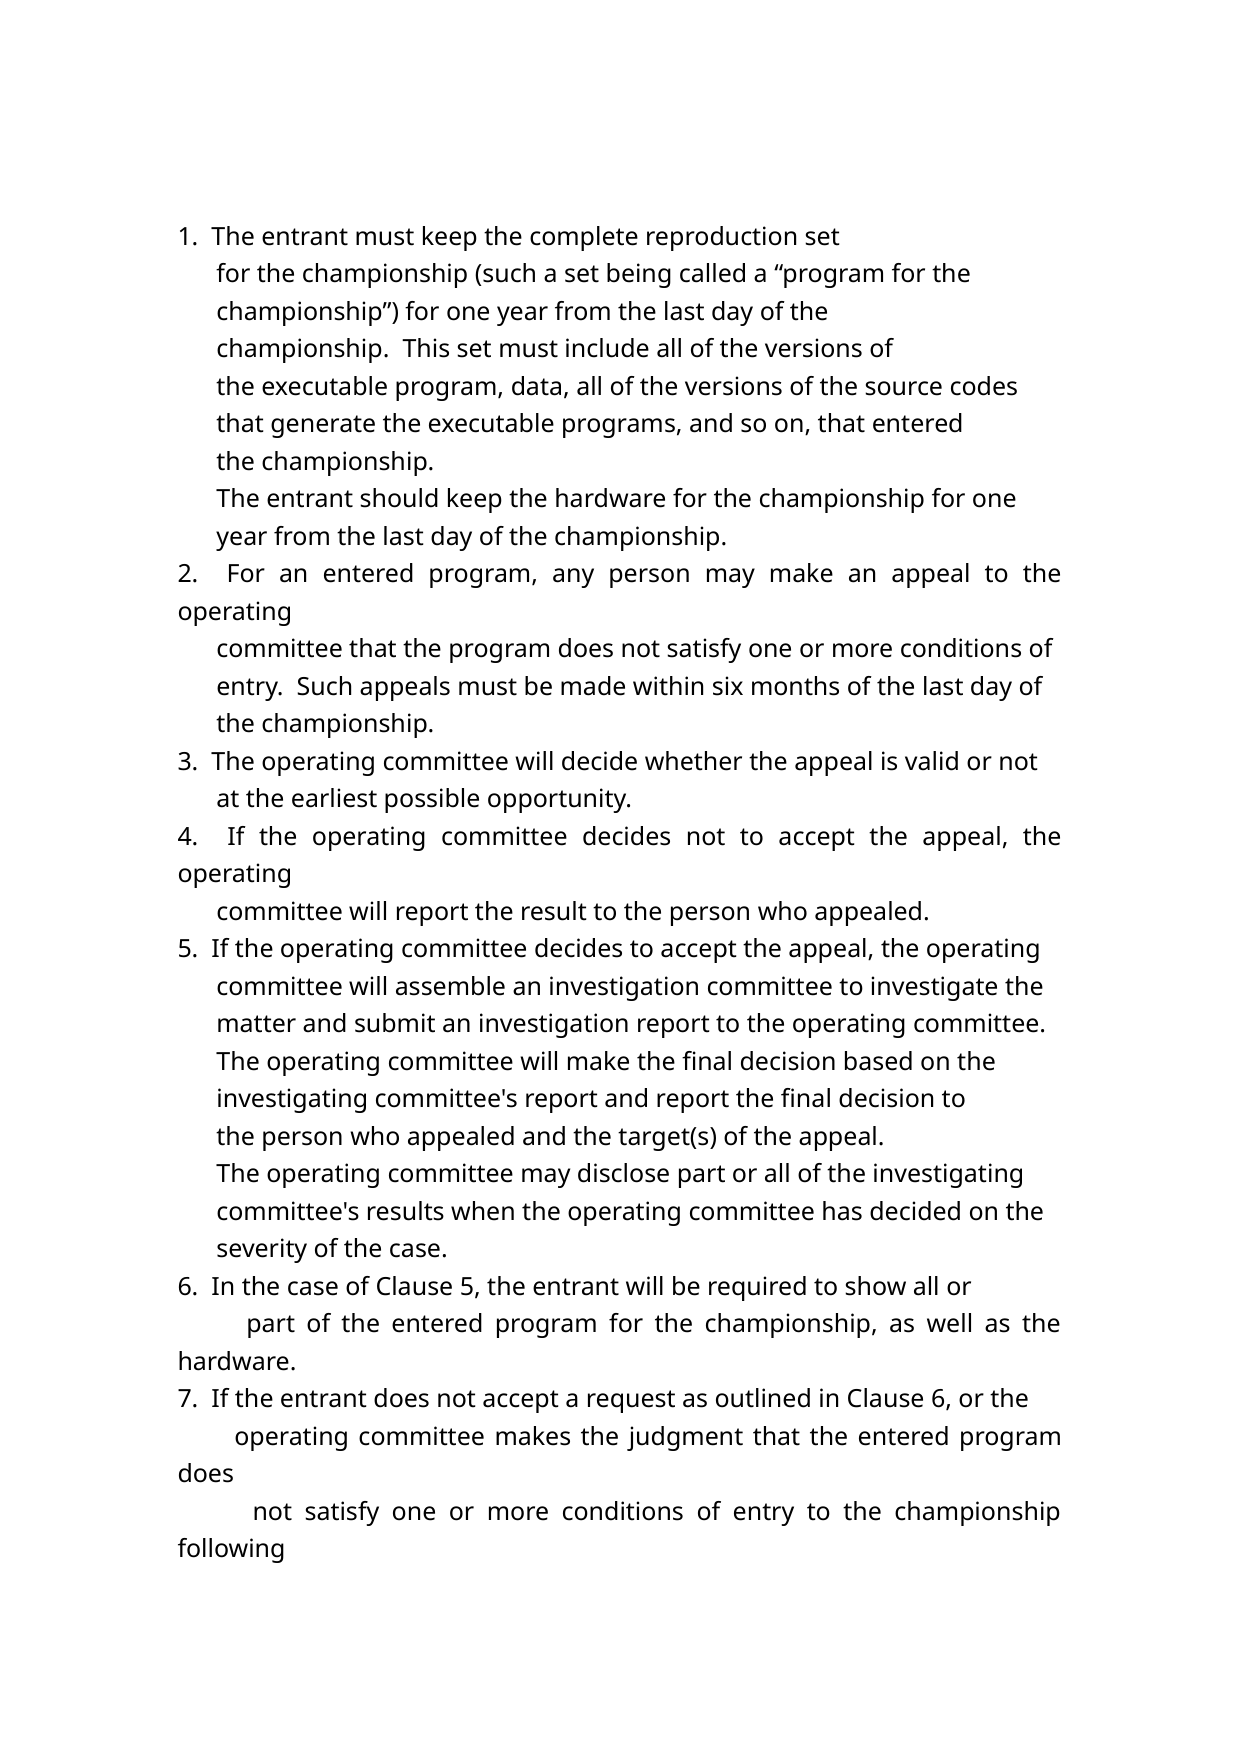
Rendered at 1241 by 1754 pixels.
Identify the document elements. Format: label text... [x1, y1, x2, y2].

text the executable program, data, all of the versions of the source codes [177, 367, 1063, 404]
text championship. This set must include all of the versions of [177, 329, 1063, 367]
text that generate the executable programs, and so on, that entered [177, 404, 1063, 442]
text severity of the case. [177, 1229, 1063, 1267]
text 4. If the operating committee decides not to accept the appeal, the operating [177, 817, 1063, 892]
text committee will assemble an investigation committee to investigate the [177, 967, 1063, 1004]
text year from the last day of the championship. [177, 517, 1063, 554]
text committee that the program does not satisfy one or more conditions of [177, 629, 1063, 667]
text at the earliest possible opportunity. [177, 779, 1063, 817]
text entry. Such appeals must be made within six months of the last day of [177, 667, 1063, 704]
text 2. For an entered program, any person may make an appeal to the operating [177, 554, 1063, 629]
text the championship. [177, 442, 1063, 479]
text championship”) for one year from the last day of the [177, 292, 1063, 329]
text The entrant should keep the hardware for the championship for one [177, 479, 1063, 517]
text The operating committee may disclose part or all of the investigating [177, 1154, 1063, 1192]
text 3. The operating committee will decide whether the appeal is valid or not [177, 742, 1063, 779]
text investigating committee's report and report the final decision to [177, 1079, 1063, 1117]
text the person who appealed and the target(s) of the appeal. [177, 1117, 1063, 1154]
text The operating committee will make the final decision based on the [177, 1042, 1063, 1079]
text 7. If the entrant does not accept a request as outlined in Clause 6, or the [177, 1379, 1063, 1417]
text for the championship (such a set being called a “program for the [177, 254, 1063, 292]
text 6. In the case of Clause 5, the entrant will be required to show all or [177, 1267, 1063, 1304]
text committee will report the result to the person who appealed. [177, 892, 1063, 929]
text the championship. [177, 704, 1063, 742]
text not satisfy one or more conditions of entry to the championship following [177, 1492, 1063, 1567]
text committee's results when the operating committee has decided on the [177, 1192, 1063, 1229]
text 5. If the operating committee decides to accept the appeal, the operating [177, 929, 1063, 967]
text part of the entered program for the championship, as well as the hardware. [177, 1304, 1063, 1379]
text operating committee makes the judgment that the entered program does [177, 1417, 1063, 1492]
text matter and submit an investigation report to the operating committee. [177, 1004, 1063, 1042]
text 1. The entrant must keep the complete reproduction set [177, 217, 1063, 254]
